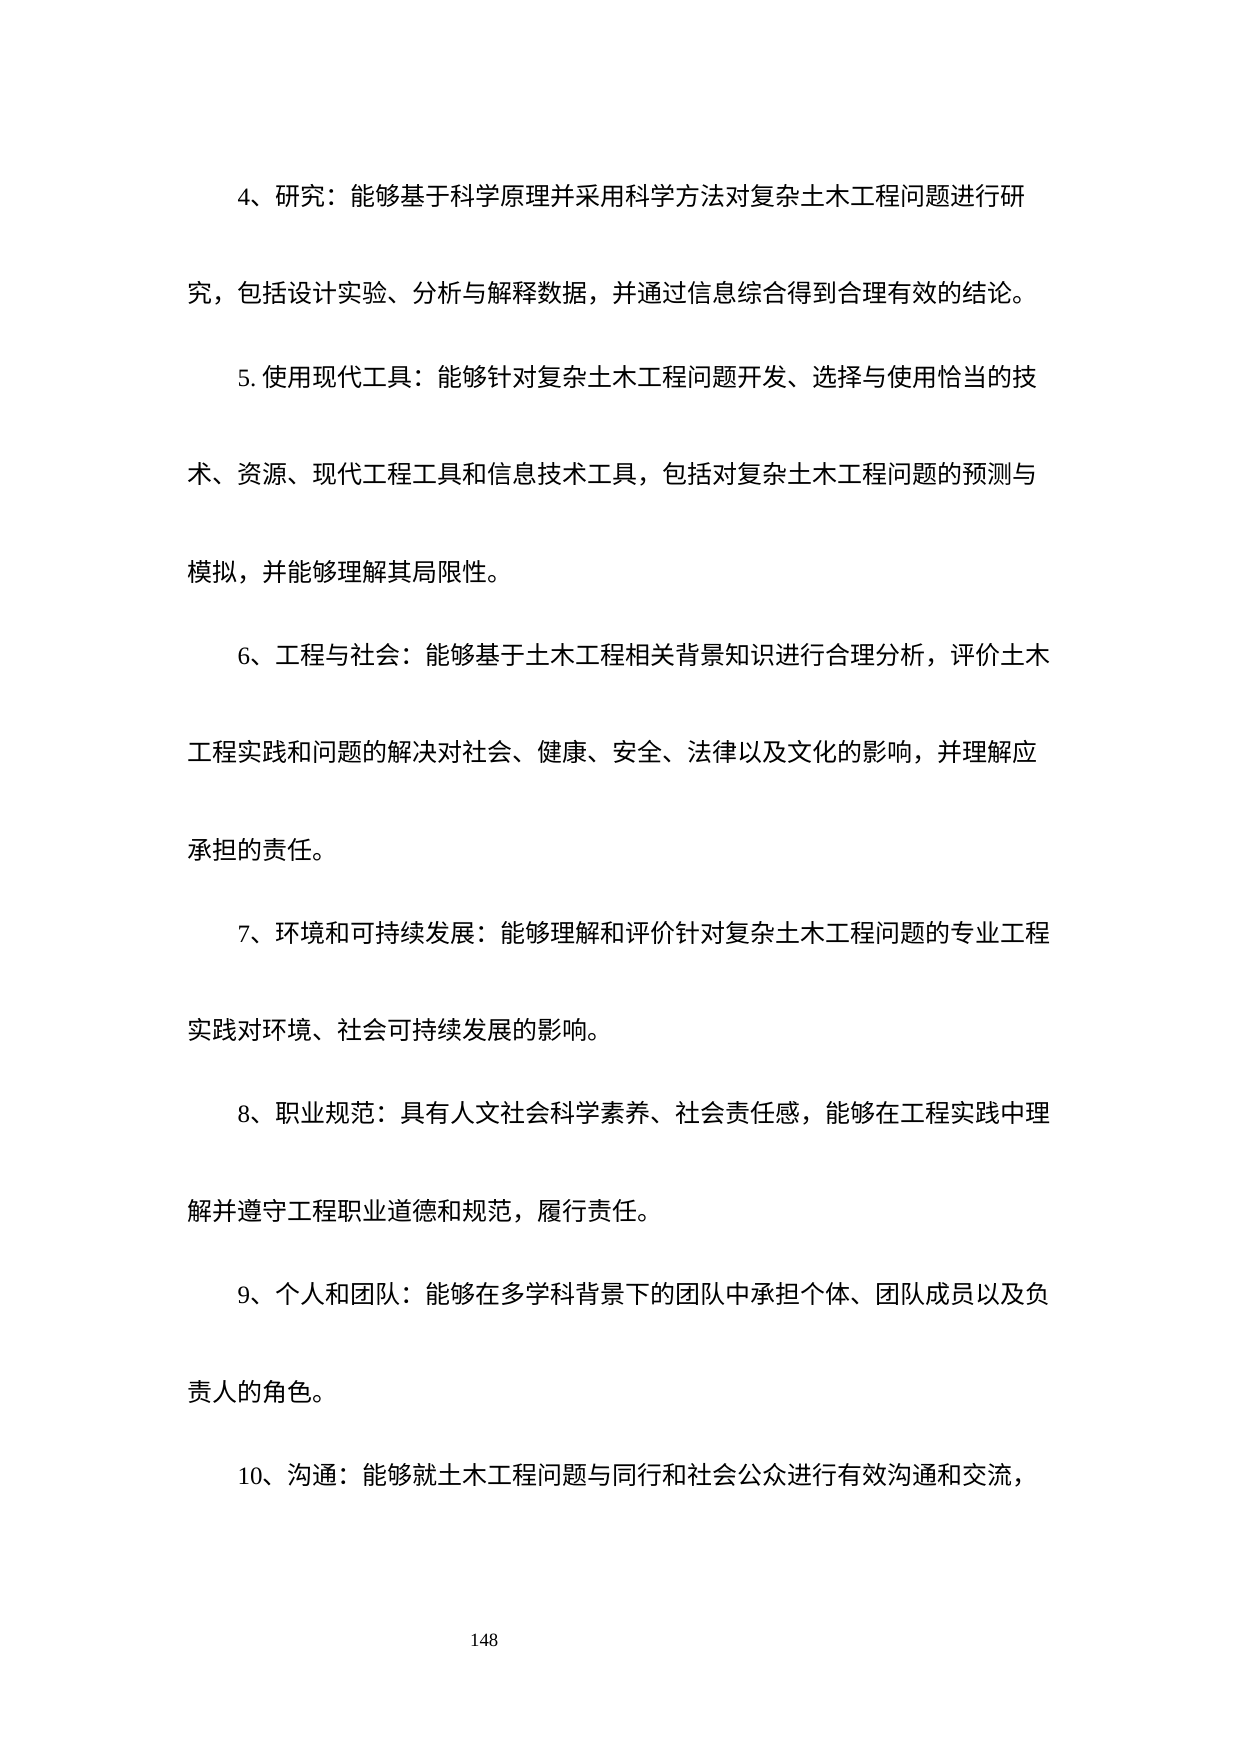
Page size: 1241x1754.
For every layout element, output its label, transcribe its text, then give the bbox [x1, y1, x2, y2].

list 7、环境和可持续发展：能够理解和评价针对复杂土木工程问题的专业工程实践对环境、社会可持续发展的影响。 [187, 899, 1053, 1061]
list 4、研究：能够基于科学原理并采用科学方法对复杂土木工程问题进行研究，包括设计实验、分析与解释数据，并通过信息综合得到合理有效的结论。 [187, 162, 1053, 324]
list 6、工程与社会：能够基于土木工程相关背景知识进行合理分析，评价土木工程实践和问题的解决对社会、健康、安全、法律以及文化的影响，并理解应承担的责任。 [187, 621, 1053, 881]
list 9、个人和团队：能够在多学科背景下的团队中承担个体、团队成员以及负责人的角色。 [187, 1260, 1053, 1423]
list 8、职业规范：具有人文社会科学素养、社会责任感，能够在工程实践中理解并遵守工程职业道德和规范，履行责任。 [187, 1079, 1053, 1242]
list 5. 使用现代工具：能够针对复杂土木工程问题开发、选择与使用恰当的技术、资源、现代工程工具和信息技术工具，包括对复杂土木工程问题的预测与模拟，并能够理解其局限性。 [187, 343, 1053, 603]
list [187, 1441, 1053, 1506]
